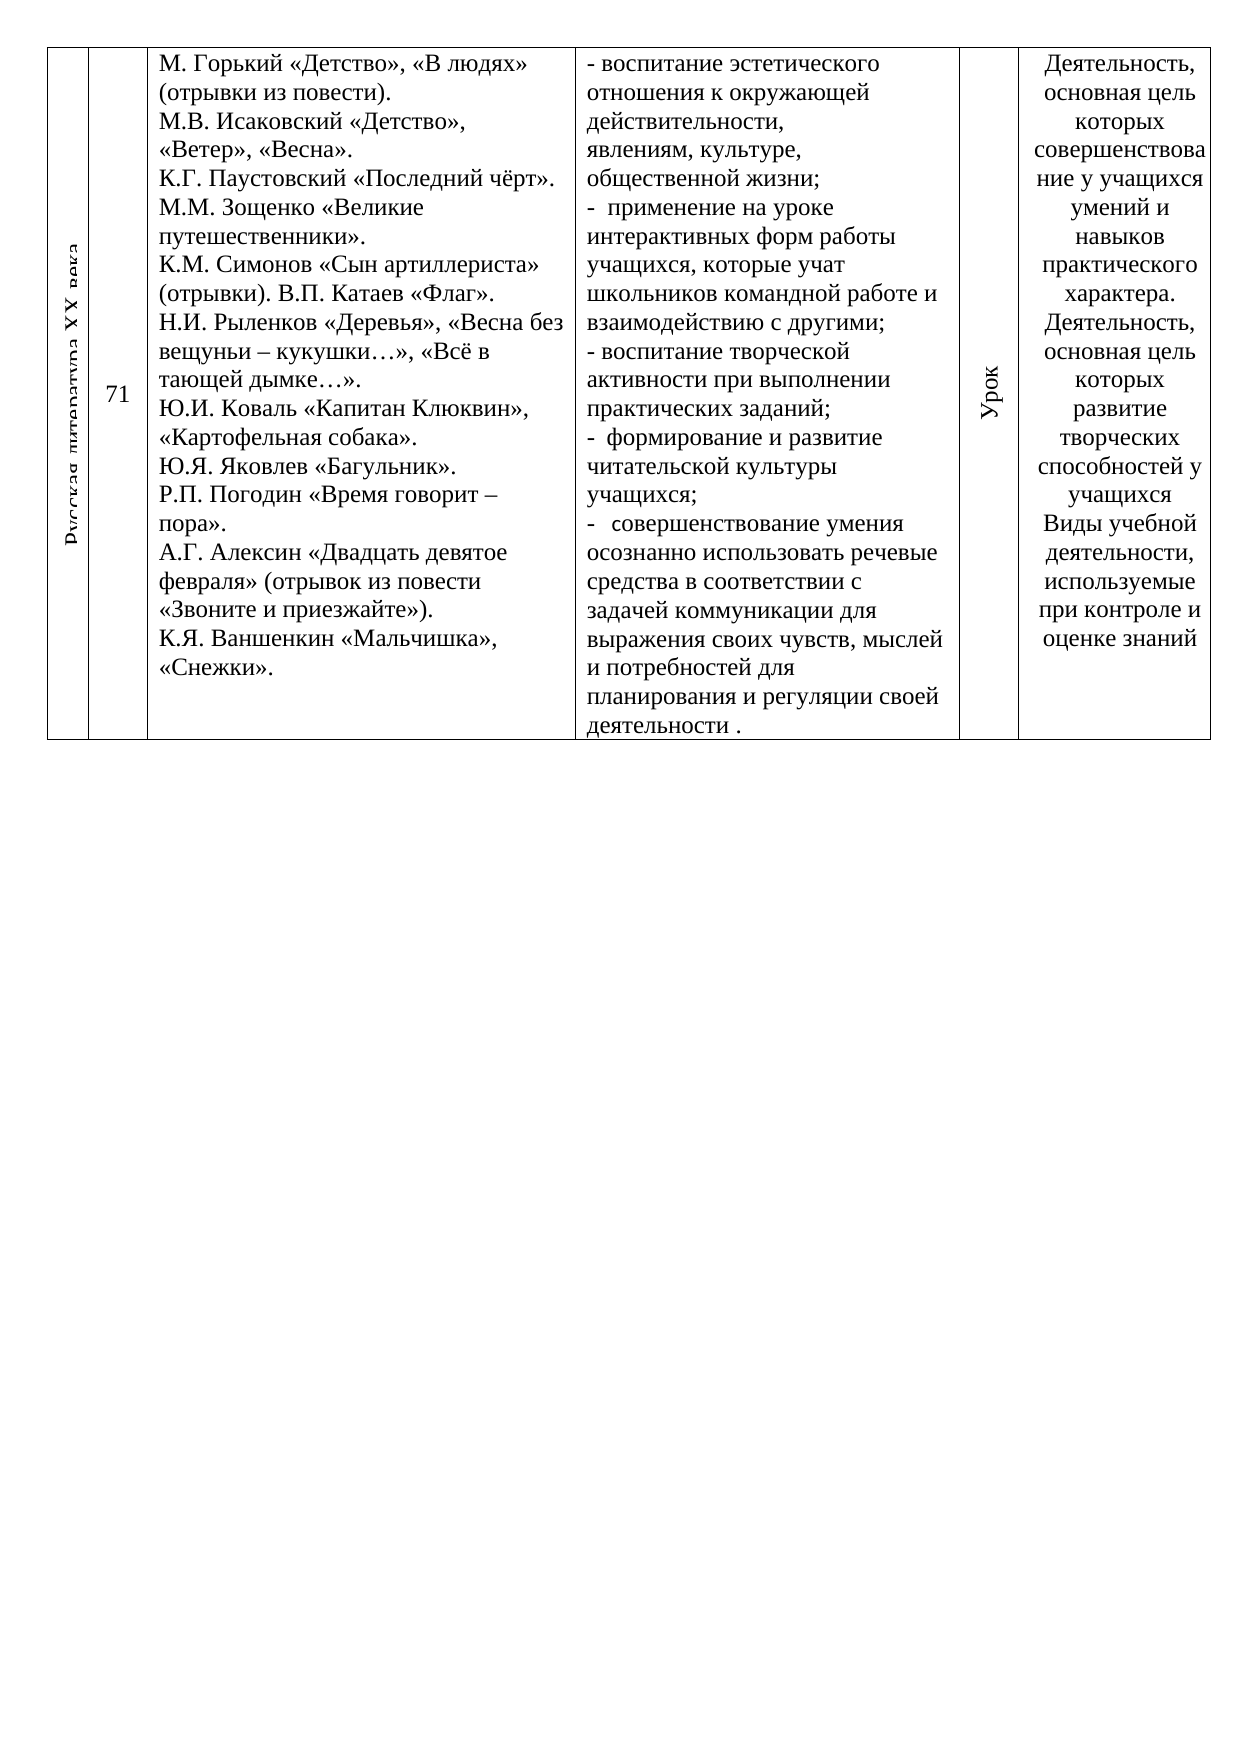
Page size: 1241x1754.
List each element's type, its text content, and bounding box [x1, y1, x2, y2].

table_cell - воспитание эстетического отношения к окружающей действительности, явлениям, культуре, общественной жизни; - применение на уроке интерактивных форм работы учащихся, которые учат школьников командной работе и взаимодействию с другими; - воспитание творческой активности при выполнении практических заданий; - формирование и развитие читательской культуры учащихся; - совершенствование умения осознанно использовать речевые средства в соответствии с задачей коммуникации для выражения своих чувств, мыслей и потребностей для планирования и регуляции своей деятельности . [576, 48, 959, 739]
table_cell Урок [960, 48, 1018, 739]
table_cell Деятельность, основная цель которых совершенствование у учащихся умений и навыков практического характера. Деятельность, основная цель которых развитие творческих способностей у учащихся Виды учебной деятельности, используемые при контроле и оценке знаний [1019, 48, 1210, 739]
table_cell Русская литература ХХ века [48, 48, 88, 739]
table_cell М. Горький «Детство», «В людях» (отрывки из повести). М.В. Исаковский «Детство», «Ветер», «Весна». К.Г. Паустовский «Последний чёрт». М.М. Зощенко «Великие путешественники». К.М. Симонов «Сын артиллериста» (отрывки). В.П. Катаев «Флаг». Н.И. Рыленков «Деревья», «Весна без вещуньи – кукушки…», «Всё в тающей дымке…». Ю.И. Коваль «Капитан Клюквин», «Картофельная собака». Ю.Я. Яковлев «Багульник». Р.П. Погодин «Время говорит – пора». А.Г. Алексин «Двадцать девятое февраля» (отрывок из повести «Звоните и приезжайте»). К.Я. Ваншенкин «Мальчишка», «Снежки». [148, 48, 575, 739]
table_cell 71 [89, 48, 147, 739]
